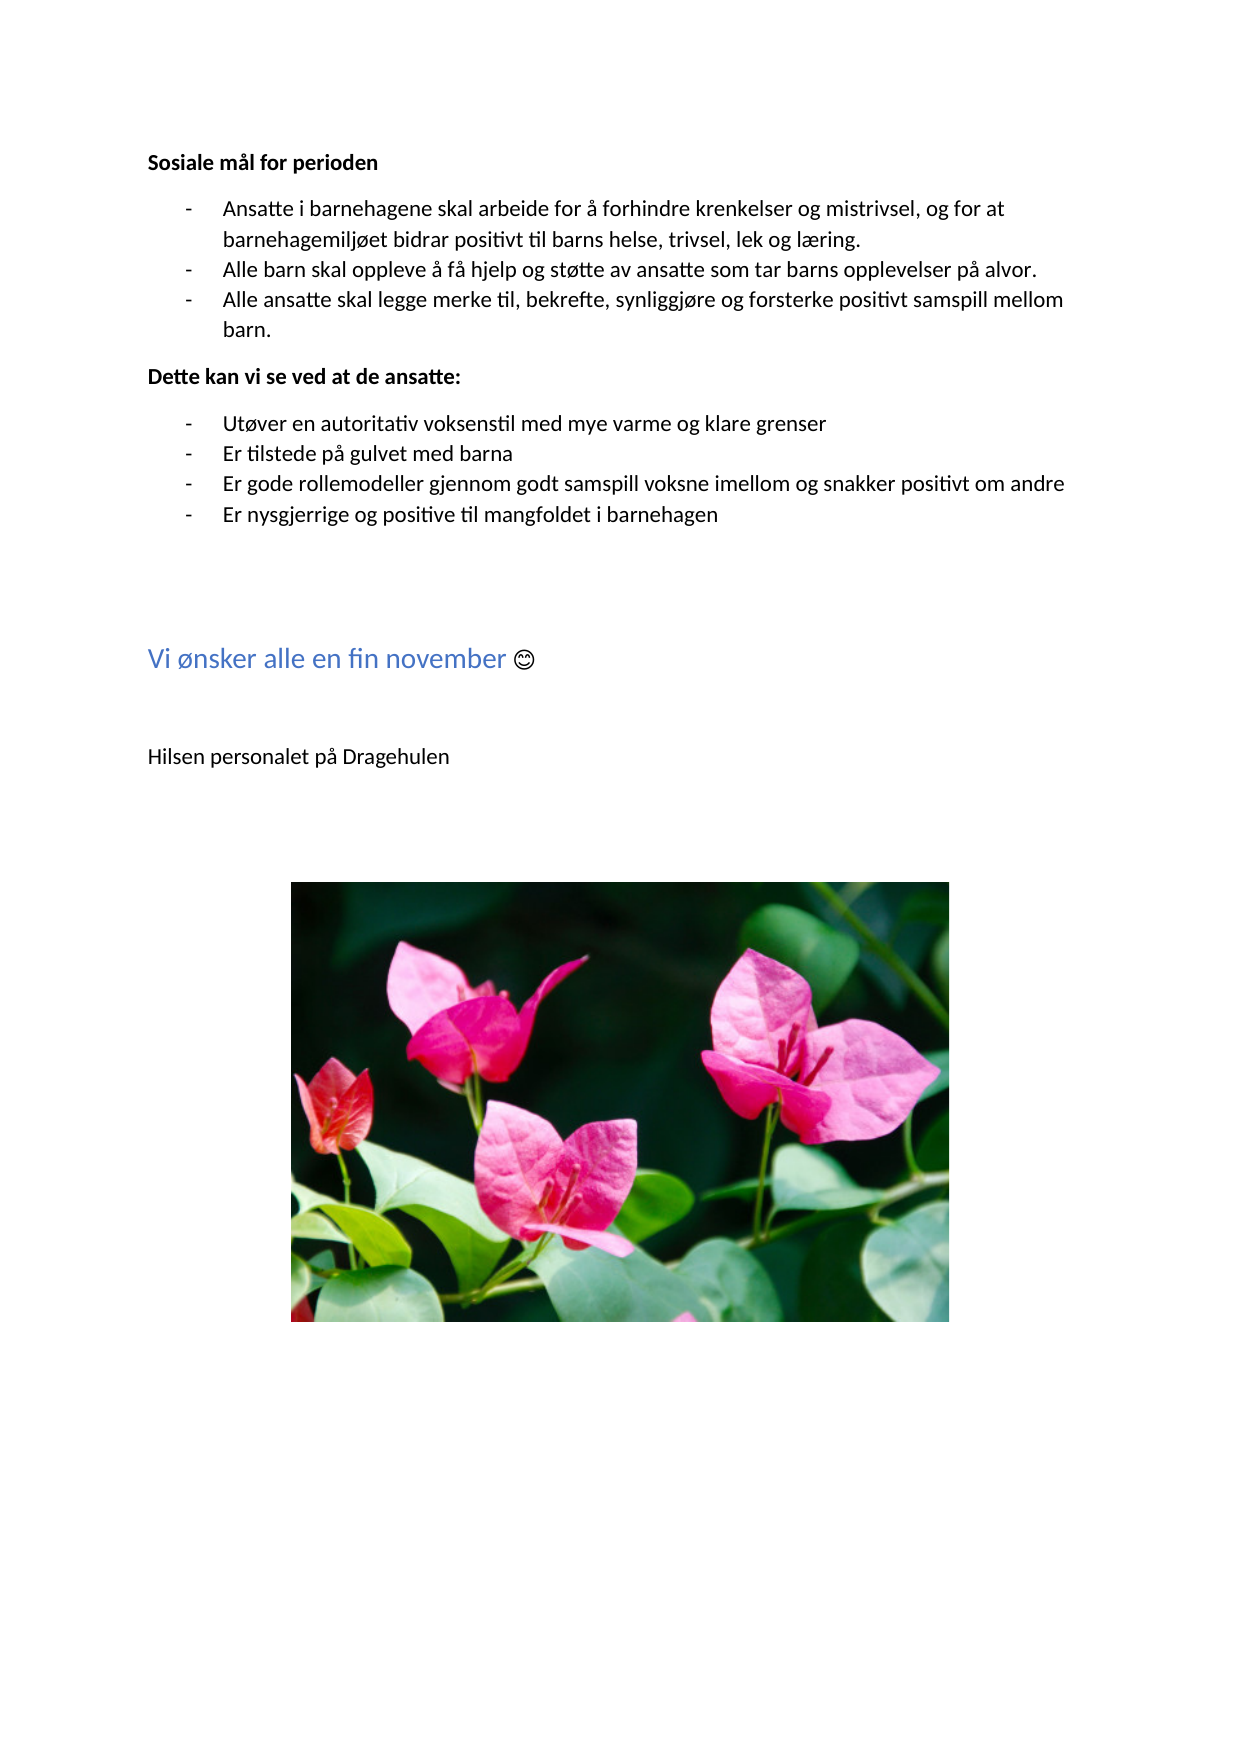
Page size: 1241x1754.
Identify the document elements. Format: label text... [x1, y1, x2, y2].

list Er nysgjerrige og positive til mangfoldet i barnehagen [185, 500, 1093, 528]
text Sosiale mål for perioden [148, 148, 1093, 176]
text Hilsen personalet på Dragehulen [148, 742, 1093, 770]
list Alle barn skal oppleve å få hjelp og støtte av ansatte som tar barns opplevelser på alvor. [185, 255, 1093, 283]
list Utøver en autoritativ voksenstil med mye varme og klare grenser [185, 409, 1093, 437]
list Alle ansatte skal legge merke til, bekrefte, synliggjøre og forsterke positivt samspill mellom barn. [185, 285, 1093, 343]
text Vi ønsker alle en fin november [148, 640, 1093, 676]
list Er tilstede på gulvet med barna [185, 439, 1093, 467]
list Ansatte i barnehagene skal arbeide for å forhindre krenkelser og mistrivsel, og for at barnehagemiljøet bidrar positivt til barns helse, trivsel, lek og læring. [185, 194, 1093, 253]
picture [291, 882, 950, 1322]
list Er gode rollemodeller gjennom godt samspill voksne imellom og snakker positivt om andre [185, 469, 1093, 497]
text Dette kan vi se ved at de ansatte: [148, 362, 1093, 390]
